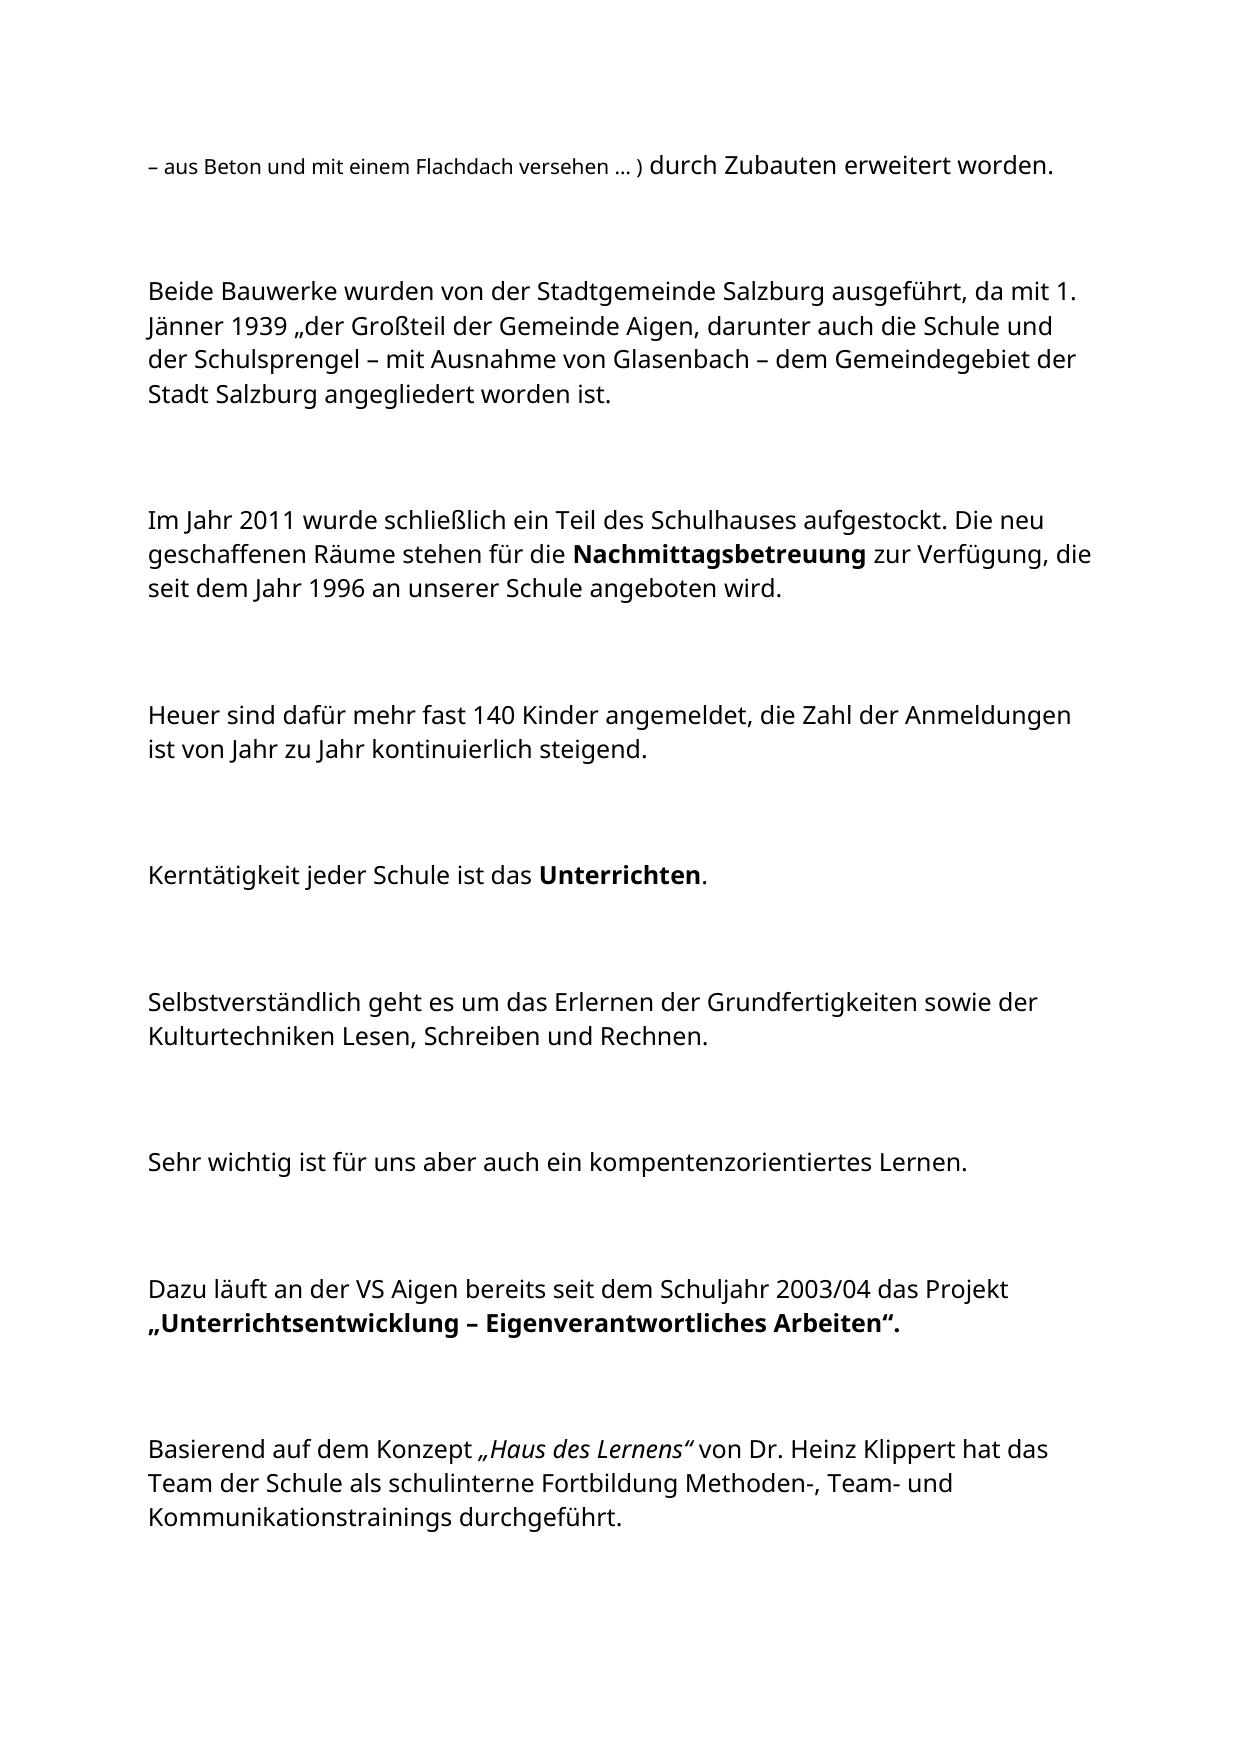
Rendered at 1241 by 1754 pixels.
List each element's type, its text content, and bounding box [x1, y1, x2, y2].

text Im Jahr 2011 wurde schließlich ein Teil des Schulhauses aufgestockt. Die neu geschaffenen Räume stehen für die Nachmittagsbetreuung zur Verfügung, die seit dem Jahr 1996 an unserer Schule angeboten wird. [148, 503, 1093, 605]
text Kerntätigkeit jeder Schule ist das Unterrichten. [148, 858, 1093, 892]
text Beide Bauwerke wurden von der Stadtgemeinde Salzburg ausgeführt, da mit 1. Jänner 1939 „der Großteil der Gemeinde Aigen, darunter auch die Schule und der Schulsprengel – mit Ausnahme von Glasenbach – dem Gemeindegebiet der Stadt Salzburg angegliedert worden ist. [148, 274, 1093, 410]
text Selbstverständlich geht es um das Erlernen der Grundfertigkeiten sowie der Kulturtechniken Lesen, Schreiben und Rechnen. [148, 984, 1093, 1052]
text Dazu läuft an der VS Aigen bereits seit dem Schuljahr 2003/04 das Projekt „Unterrichtsentwicklung – Eigenverantwortliches Arbeiten“. [148, 1271, 1093, 1339]
text Sehr wichtig ist für uns aber auch ein kompentenzorientiertes Lernen. [148, 1145, 1093, 1179]
text Basierend auf dem Konzept „Haus des Lernens“ von Dr. Heinz Klippert hat das Team der Schule als schulinterne Fortbildung Methoden-, Team- und Kommunikationstrainings durchgeführt. [148, 1432, 1093, 1534]
text Heuer sind dafür mehr fast 140 Kinder angemeldet, die Zahl der Anmeldungen ist von Jahr zu Jahr kontinuierlich steigend. [148, 697, 1093, 765]
text – aus Beton und mit einem Flachdach versehen … ) durch Zubauten erweitert worden. [148, 148, 1093, 182]
